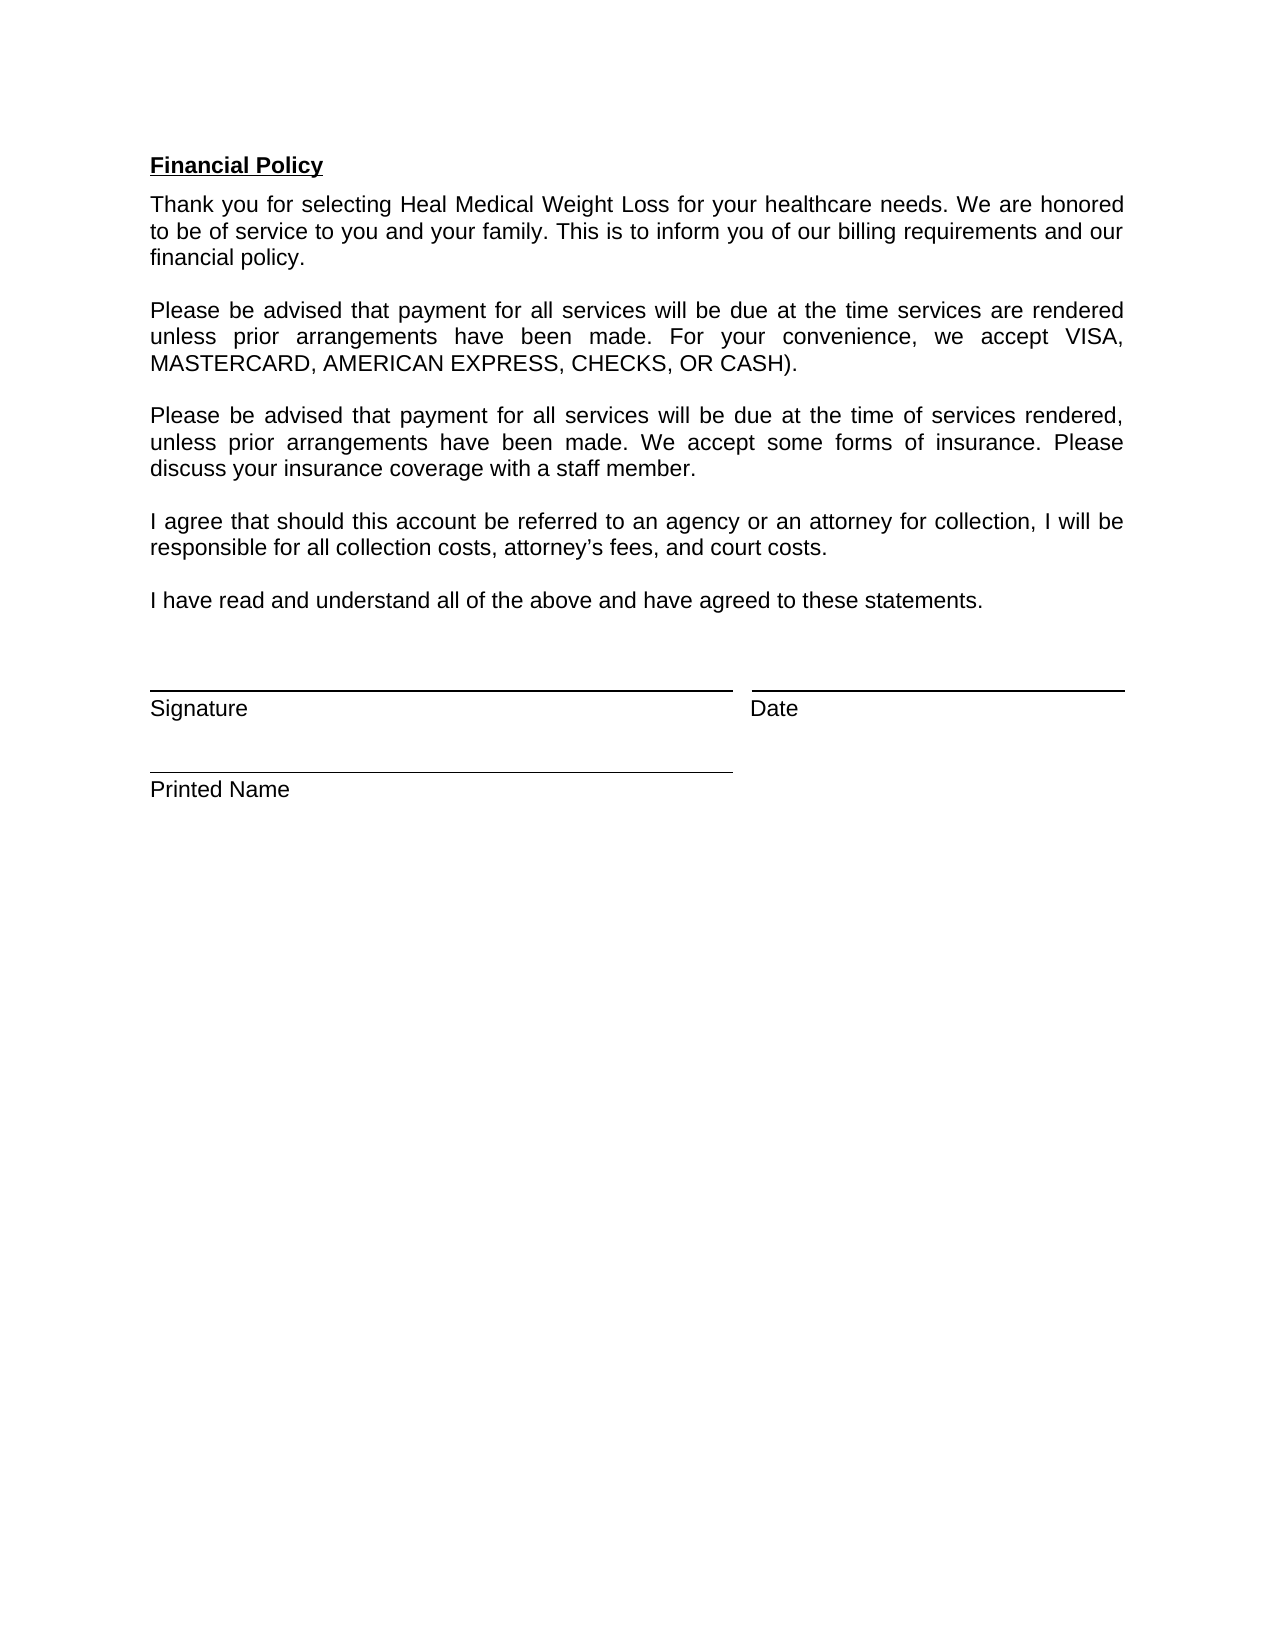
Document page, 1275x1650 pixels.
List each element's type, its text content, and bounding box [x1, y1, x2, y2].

text Printed Name [150, 776, 1125, 802]
text Thank you for selecting Heal Medical Weight Loss for your healthcare needs. We are honored to be of service to you and your family. This is to inform you of our billing requirements and our financial policy. [150, 191, 1125, 271]
text Financial Policy [150, 152, 1125, 178]
text Please be advised that payment for all services will be due at the time services are rendered unless prior arrangements have been made. For your convenience, we accept VISA, MASTERCARD, AMERICAN EXPRESS, CHECKS, OR CASH). [150, 297, 1125, 376]
text I have read and understand all of the above and have agreed to these statements. [150, 587, 1125, 613]
text I agree that should this account be referred to an agency or an attorney for collection, I will be responsible for all collection costs, attorney’s fees, and court costs. [150, 508, 1125, 560]
text Signature Date [150, 694, 1125, 721]
text Please be advised that payment for all services will be due at the time of services rendered, unless prior arrangements have been made. We accept some forms of insurance. Please discuss your insurance coverage with a staff member. [150, 402, 1125, 481]
